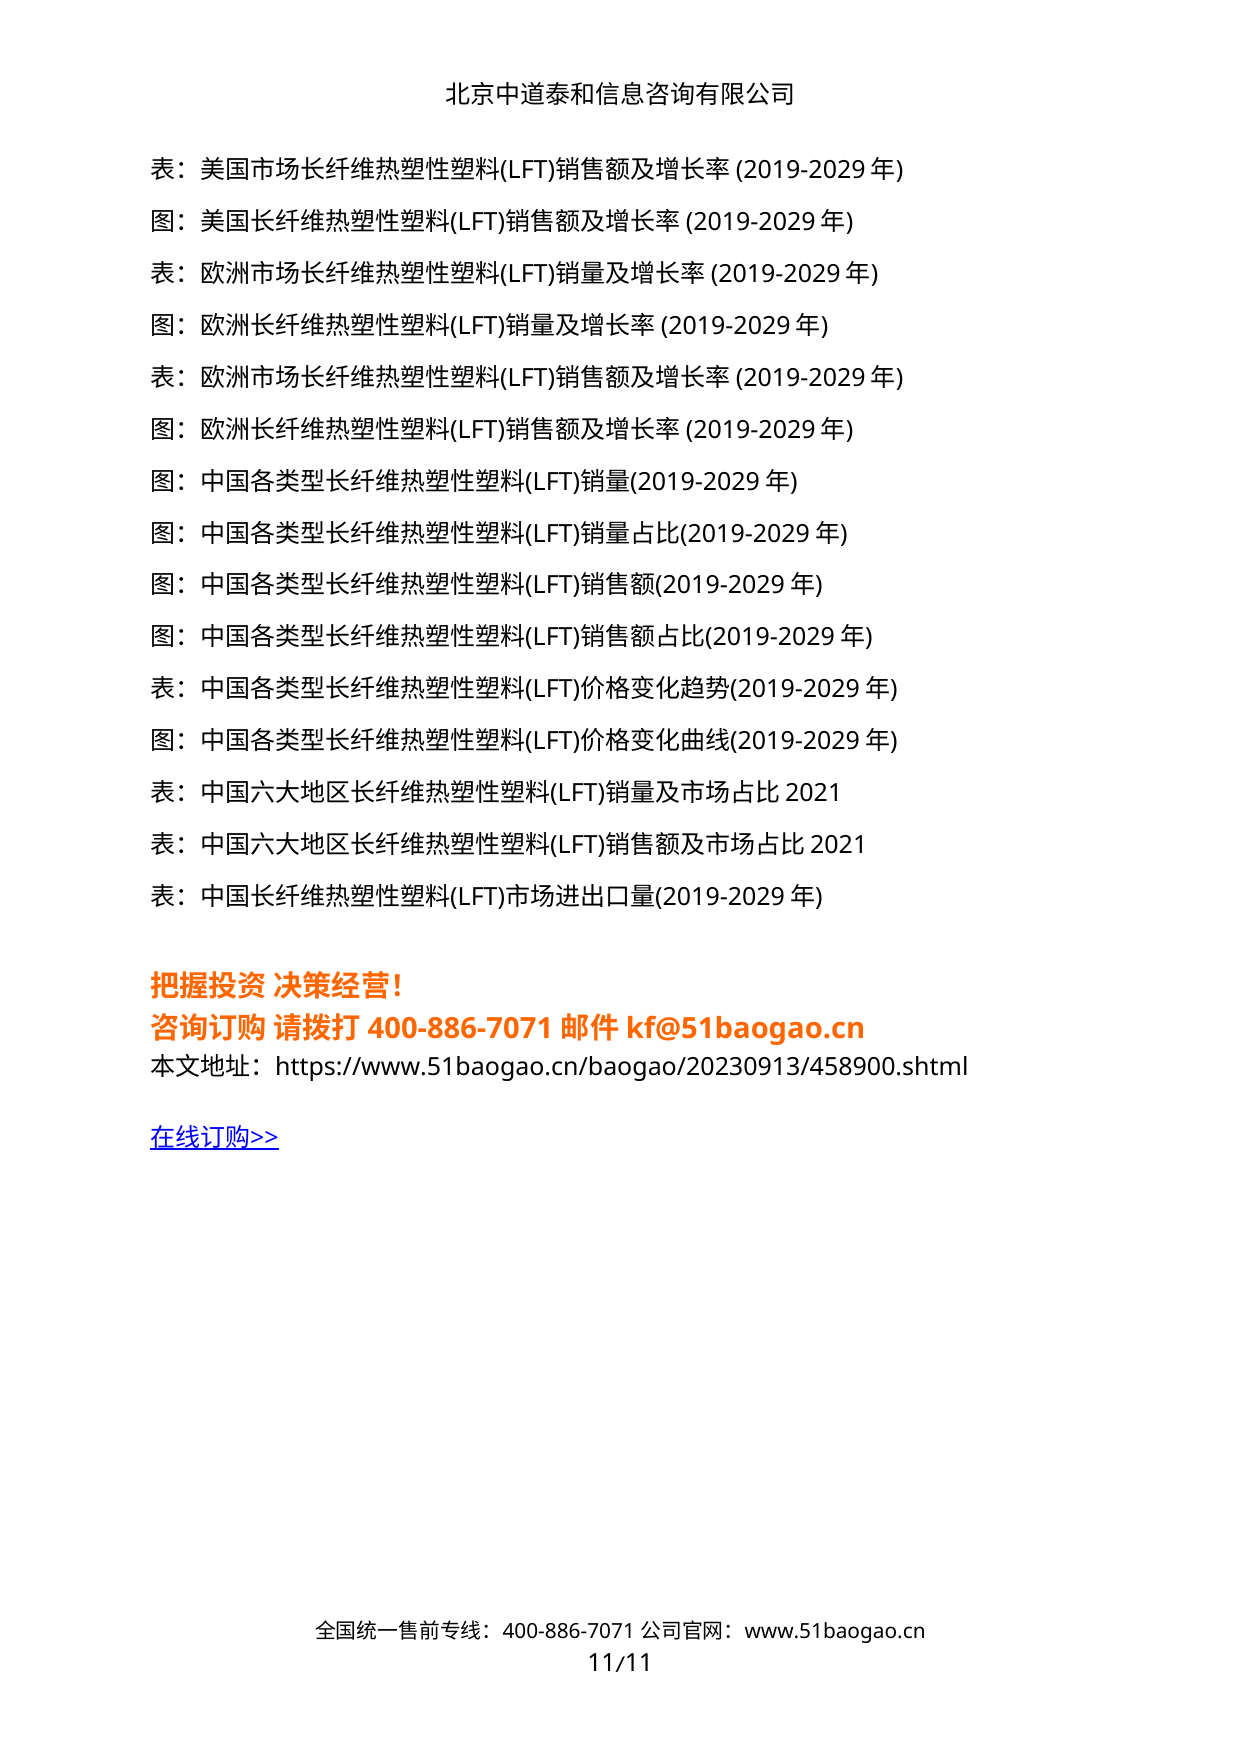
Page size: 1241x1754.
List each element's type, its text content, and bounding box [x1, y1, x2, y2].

text 图：中国各类型长纤维热塑性塑料(LFT)销量(2019-2029年) [150, 461, 1090, 497]
text 表：中国六大地区长纤维热塑性塑料(LFT)销售额及市场占比2021 [150, 824, 1090, 861]
text 把握投资 决策经营！咨询订购 请拨打 400-886-7071 邮件 kf@51baogao.cn本文地址：https://www.51baogao.cn/baogao/20230913/458900.shtml [150, 928, 1090, 1083]
text 表：欧洲市场长纤维热塑性塑料(LFT)销量及增长率 (2019-2029年) [150, 254, 1090, 290]
text 表：欧洲市场长纤维热塑性塑料(LFT)销售额及增长率 (2019-2029年) [150, 357, 1090, 394]
text 在线订购>> [150, 1083, 1090, 1153]
text 图：欧洲长纤维热塑性塑料(LFT)销量及增长率 (2019-2029年) [150, 306, 1090, 342]
text 图：中国各类型长纤维热塑性塑料(LFT)销量占比(2019-2029年) [150, 513, 1090, 549]
text 表：中国六大地区长纤维热塑性塑料(LFT)销量及市场占比2021 [150, 772, 1090, 809]
text 表：中国各类型长纤维热塑性塑料(LFT)价格变化趋势(2019-2029年) [150, 669, 1090, 705]
text 表：中国长纤维热塑性塑料(LFT)市场进出口量(2019-2029年) [150, 876, 1090, 912]
text 表：美国市场长纤维热塑性塑料(LFT)销售额及增长率 (2019-2029年) [150, 150, 1090, 186]
text 图：中国各类型长纤维热塑性塑料(LFT)销售额占比(2019-2029年) [150, 617, 1090, 653]
text 图：中国各类型长纤维热塑性塑料(LFT)价格变化曲线(2019-2029年) [150, 721, 1090, 757]
text 图：欧洲长纤维热塑性塑料(LFT)销售额及增长率 (2019-2029年) [150, 409, 1090, 446]
text 图：中国各类型长纤维热塑性塑料(LFT)销售额(2019-2029年) [150, 565, 1090, 601]
text 图：美国长纤维热塑性塑料(LFT)销售额及增长率 (2019-2029年) [150, 202, 1090, 238]
